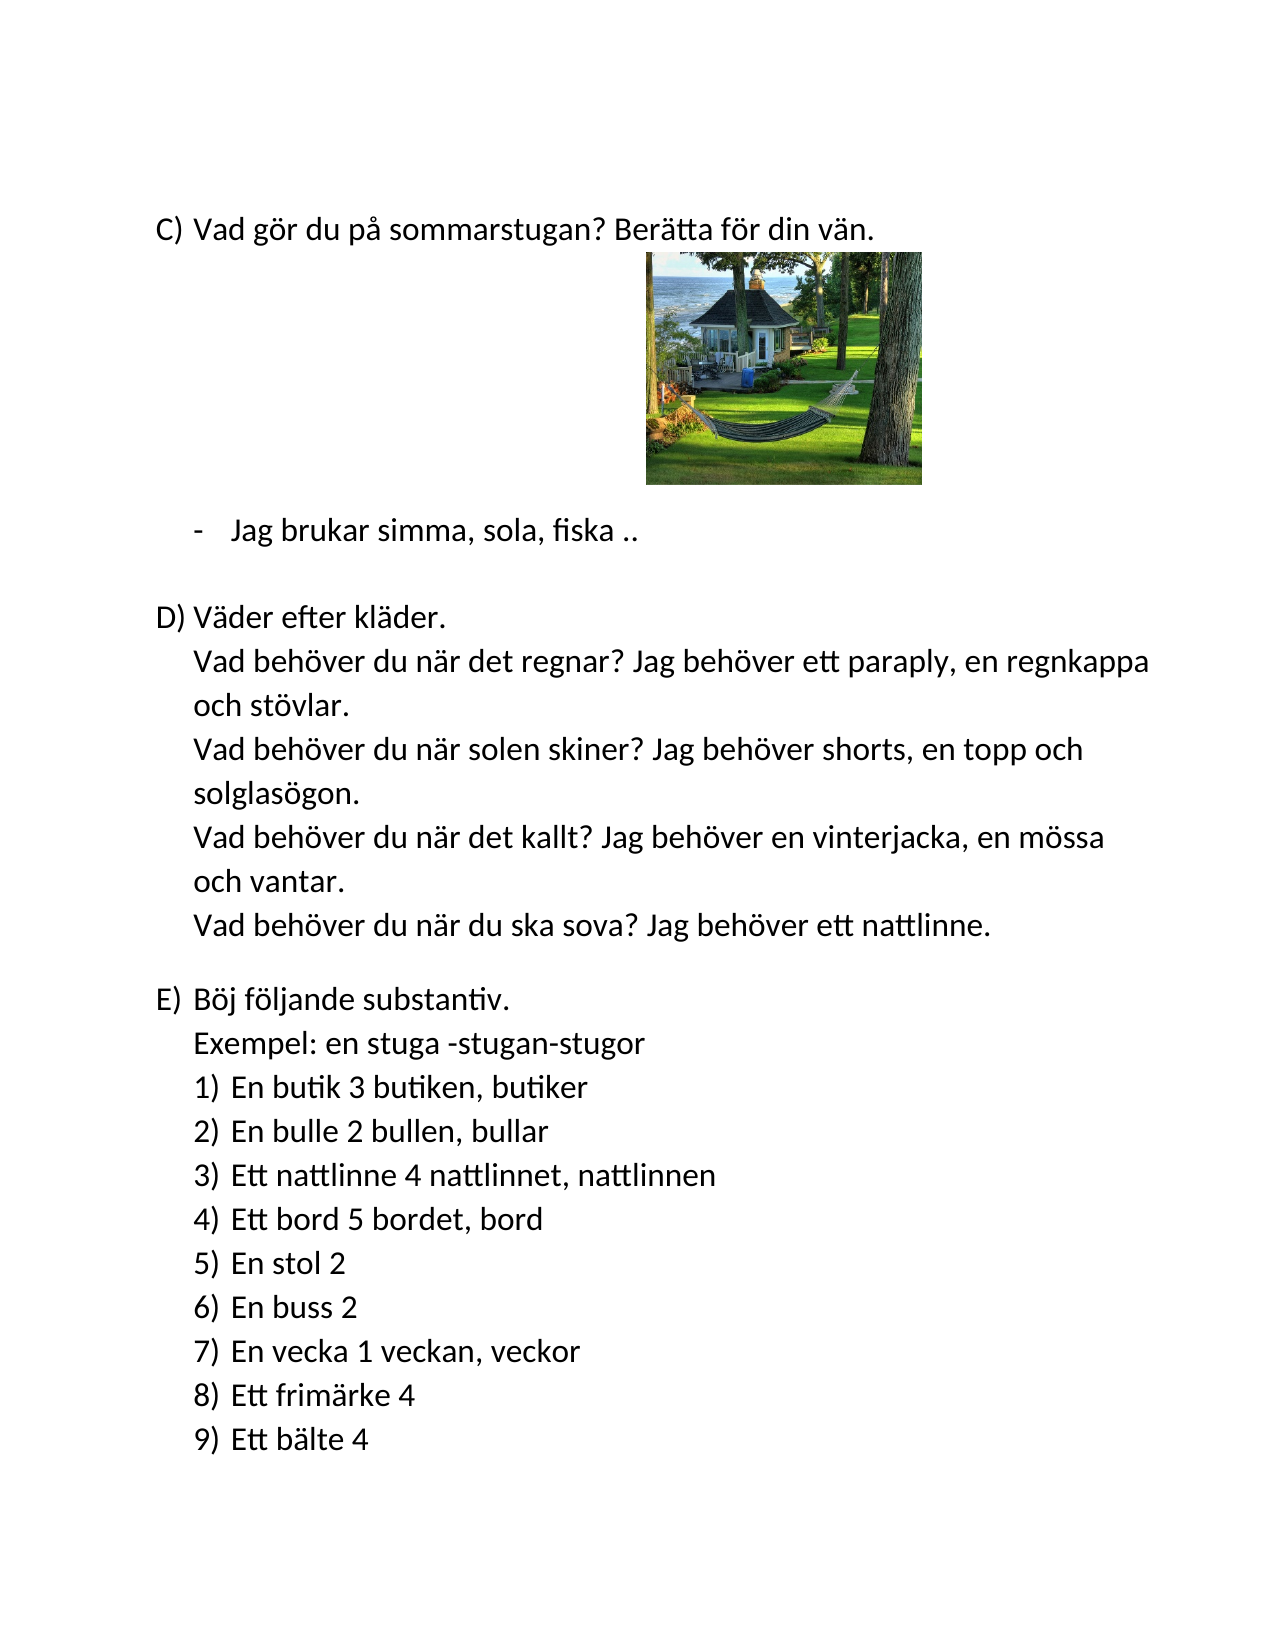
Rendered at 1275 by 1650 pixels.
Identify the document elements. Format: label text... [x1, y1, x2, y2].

list En butik 3 butiken, butiker [193, 1066, 1157, 1107]
list Exempel: en stuga -stugan-stugor [193, 1022, 1157, 1063]
list Vad behöver du när solen skiner? Jag behöver shorts, en topp och solglasögon. [193, 728, 1157, 813]
list Böj följande substantiv. [156, 978, 1157, 1019]
list En bulle 2 bullen, bullar [193, 1110, 1157, 1151]
list En stol 2 [193, 1242, 1157, 1283]
list Jag brukar simma, sola, fiska .. [193, 252, 1157, 549]
list Vad behöver du när det kallt? Jag behöver en vinterjacka, en mössa och vantar. [193, 816, 1157, 901]
list Ett frimärke 4 [193, 1374, 1157, 1415]
list En vecka 1 veckan, veckor [193, 1330, 1157, 1371]
list Väder efter kläder. [156, 597, 1157, 637]
list Vad gör du på sommarstugan? Berätta för din vän. [156, 208, 1157, 249]
picture [646, 252, 922, 484]
list Vad behöver du när det regnar? Jag behöver ett paraply, en regnkappa och stövlar. [193, 641, 1157, 725]
list En buss 2 [193, 1286, 1157, 1327]
list Vad behöver du när du ska sova? Jag behöver ett nattlinne. [193, 904, 1157, 945]
list Ett nattlinne 4 nattlinnet, nattlinnen [193, 1154, 1157, 1195]
list Ett bälte 4 [193, 1418, 1157, 1459]
list Ett bord 5 bordet, bord [193, 1198, 1157, 1239]
